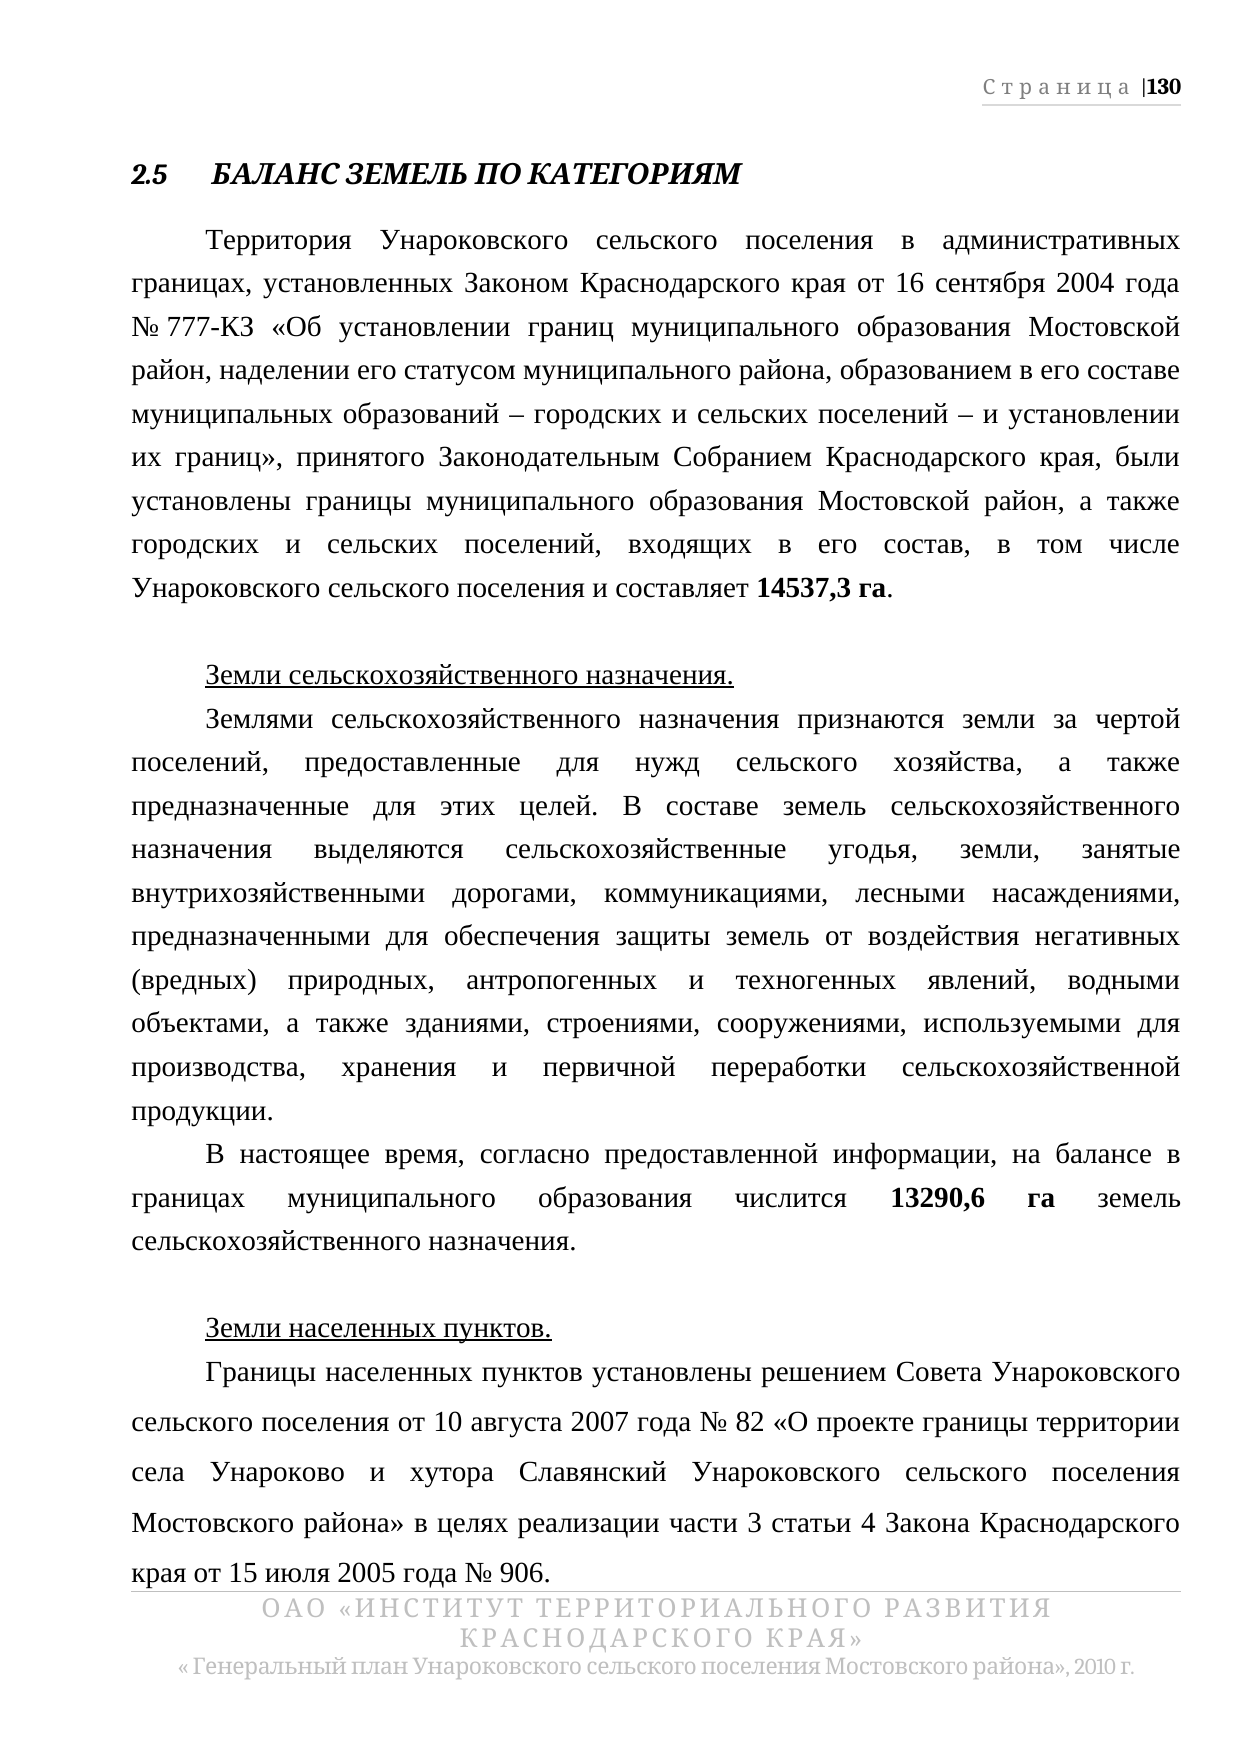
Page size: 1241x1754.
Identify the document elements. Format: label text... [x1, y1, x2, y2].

text В настоящее время, согласно предоставленной информации, на балансе в границах муниципального образования числится 13290,6 га земель сельскохозяйственного назначения. [131, 1136, 1181, 1257]
text Земли сельскохозяйственного назначения. [131, 657, 1181, 691]
text Территория Унароковского сельского поселения в административных границах, установленных Законом Краснодарского края от 16 сентября 2004 года № 777-КЗ «Об установлении границ муниципального образования Мостовской район, наделении его статусом муниципального района, образованием в его составе муниципальных образований – городских и сельских поселений – и установлении их границ», принятого Законодательным Собранием Краснодарского края, были установлены границы муниципального образования Мостовской район, а также городских и сельских поселений, входящих в его состав, в том числе Унароковского сельского поселения и составляет 14537,3 га. [131, 222, 1181, 604]
list БАЛАНС ЗЕМЕЛЬ ПО КАТЕГОРИЯМ [131, 158, 1181, 191]
text Земли населенных пунктов. [131, 1310, 1181, 1344]
text Землями сельскохозяйственного назначения признаются земли за чертой поселений, предоставленные для нужд сельского хозяйства, а также предназначенные для этих целей. В составе земель сельскохозяйственного назначения выделяются сельскохозяйственные угодья, земли, занятые внутрихозяйственными дорогами, коммуникациями, лесными насаждениями, предназначенными для обеспечения защиты земель от воздействия негативных (вредных) природных, антропогенных и техногенных явлений, водными объектами, а также зданиями, строениями, сооружениями, используемыми для производства, хранения и первичной переработки сельскохозяйственной продукции. [131, 701, 1181, 1126]
text Границы населенных пунктов установлены решением Совета Унароковского сельского поселения от 10 августа 2007 года № 82 «О проекте границы территории села Унароково и хутора Славянский Унароковского сельского поселения Мостовского района» в целях реализации части 3 статьи 4 Закона Краснодарского края от 15 июля 2005 года № 906. [131, 1354, 1181, 1589]
